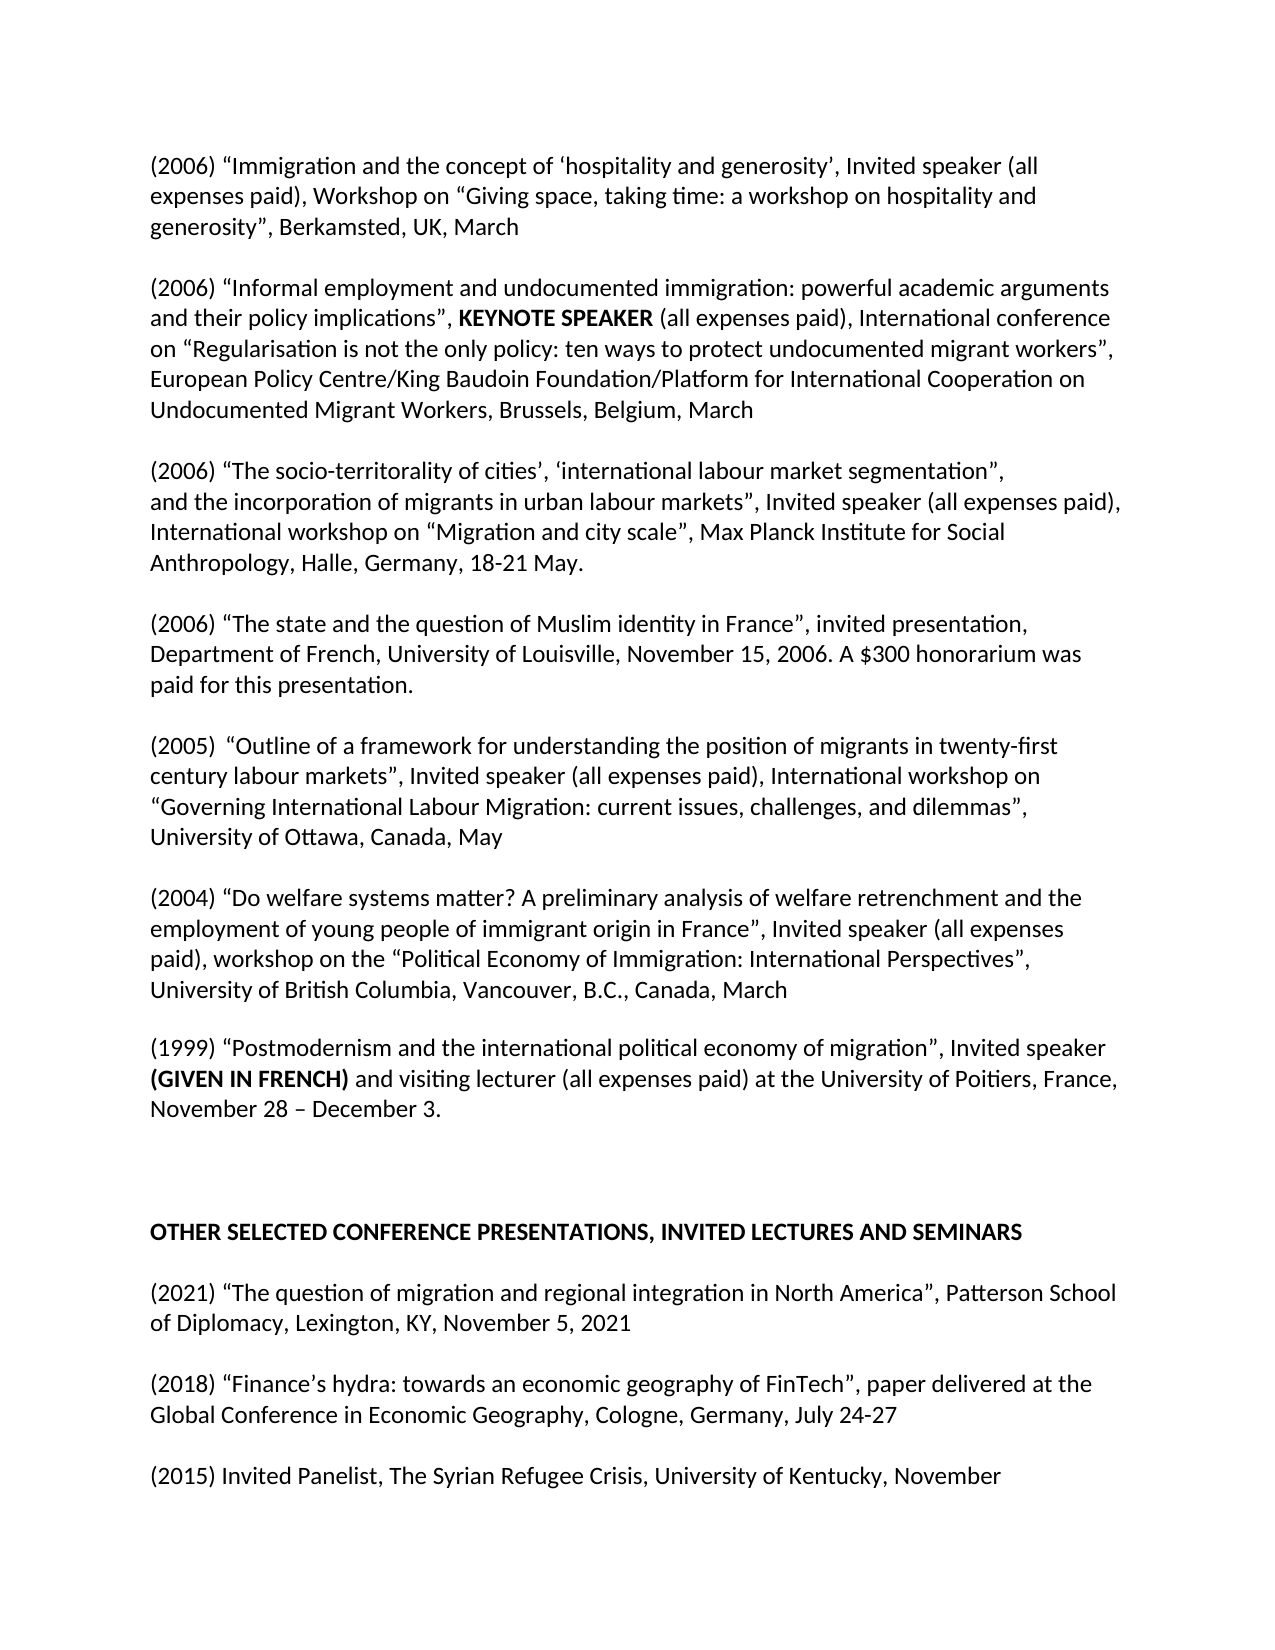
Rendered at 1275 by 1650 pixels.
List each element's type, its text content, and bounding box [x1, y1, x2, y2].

text (2004) “Do welfare systems matter? A preliminary analysis of welfare retrenchment and the employment of young people of immigrant origin in France”, Invited speaker (all expenses paid), workshop on the “Political Economy of Immigration: International Perspectives”, University of British Columbia, Vancouver, B.C., Canada, March [150, 882, 1125, 1004]
text (2021) “The question of migration and regional integration in North America”, Patterson School of Diplomacy, Lexington, KY, November 5, 2021 [150, 1277, 1125, 1338]
text (2006) “The socio-territorality of cities’, ‘international labour market segmentation”, [150, 455, 1125, 486]
text (2006) “Informal employment and undocumented immigration: powerful academic arguments and their policy implications”, KEYNOTE SPEAKER (all expenses paid), International conference on “Regularisation is not the only policy: ten ways to protect undocumented migrant workers”, European Policy Centre/King Baudoin Foundation/Platform for International Cooperation on Undocumented Migrant Workers, Brussels, Belgium, March [150, 272, 1125, 425]
text (2018) “Finance’s hydra: towards an economic geography of FinTech”, paper delivered at the Global Conference in Economic Geography, Cologne, Germany, July 24-27 [150, 1368, 1125, 1429]
text (1999) “Postmodernism and the international political economy of migration”, Invited speaker (GIVEN IN FRENCH) and visiting lecturer (all expenses paid) at the University of Poitiers, France, November 28 – December 3. [150, 1033, 1125, 1124]
text (2005) “Outline of a framework for understanding the position of migrants in twenty-first century labour markets”, Invited speaker (all expenses paid), International workshop on “Governing International Labour Migration: current issues, challenges, and dilemmas”, University of Ottawa, Canada, May [150, 730, 1125, 852]
text (2006) “Immigration and the concept of ‘hospitality and generosity’, Invited speaker (all expenses paid), Workshop on “Giving space, taking time: a workshop on hospitality and generosity”, Berkamsted, UK, March [150, 150, 1125, 242]
text (2015) Invited Panelist, The Syrian Refugee Crisis, University of Kentucky, November [150, 1460, 1125, 1490]
text OTHER SELECTED CONFERENCE PRESENTATIONS, INVITED LECTURES AND SEMINARS [150, 1216, 1125, 1246]
text (2006) “The state and the question of Muslim identity in France”, invited presentation, Department of French, University of Louisville, November 15, 2006. A $300 honorarium was paid for this presentation. [150, 608, 1125, 699]
text and the incorporation of migrants in urban labour markets”, Invited speaker (all expenses paid), International workshop on “Migration and city scale”, Max Planck Institute for Social Anthropology, Halle, Germany, 18-21 May. [150, 486, 1125, 577]
